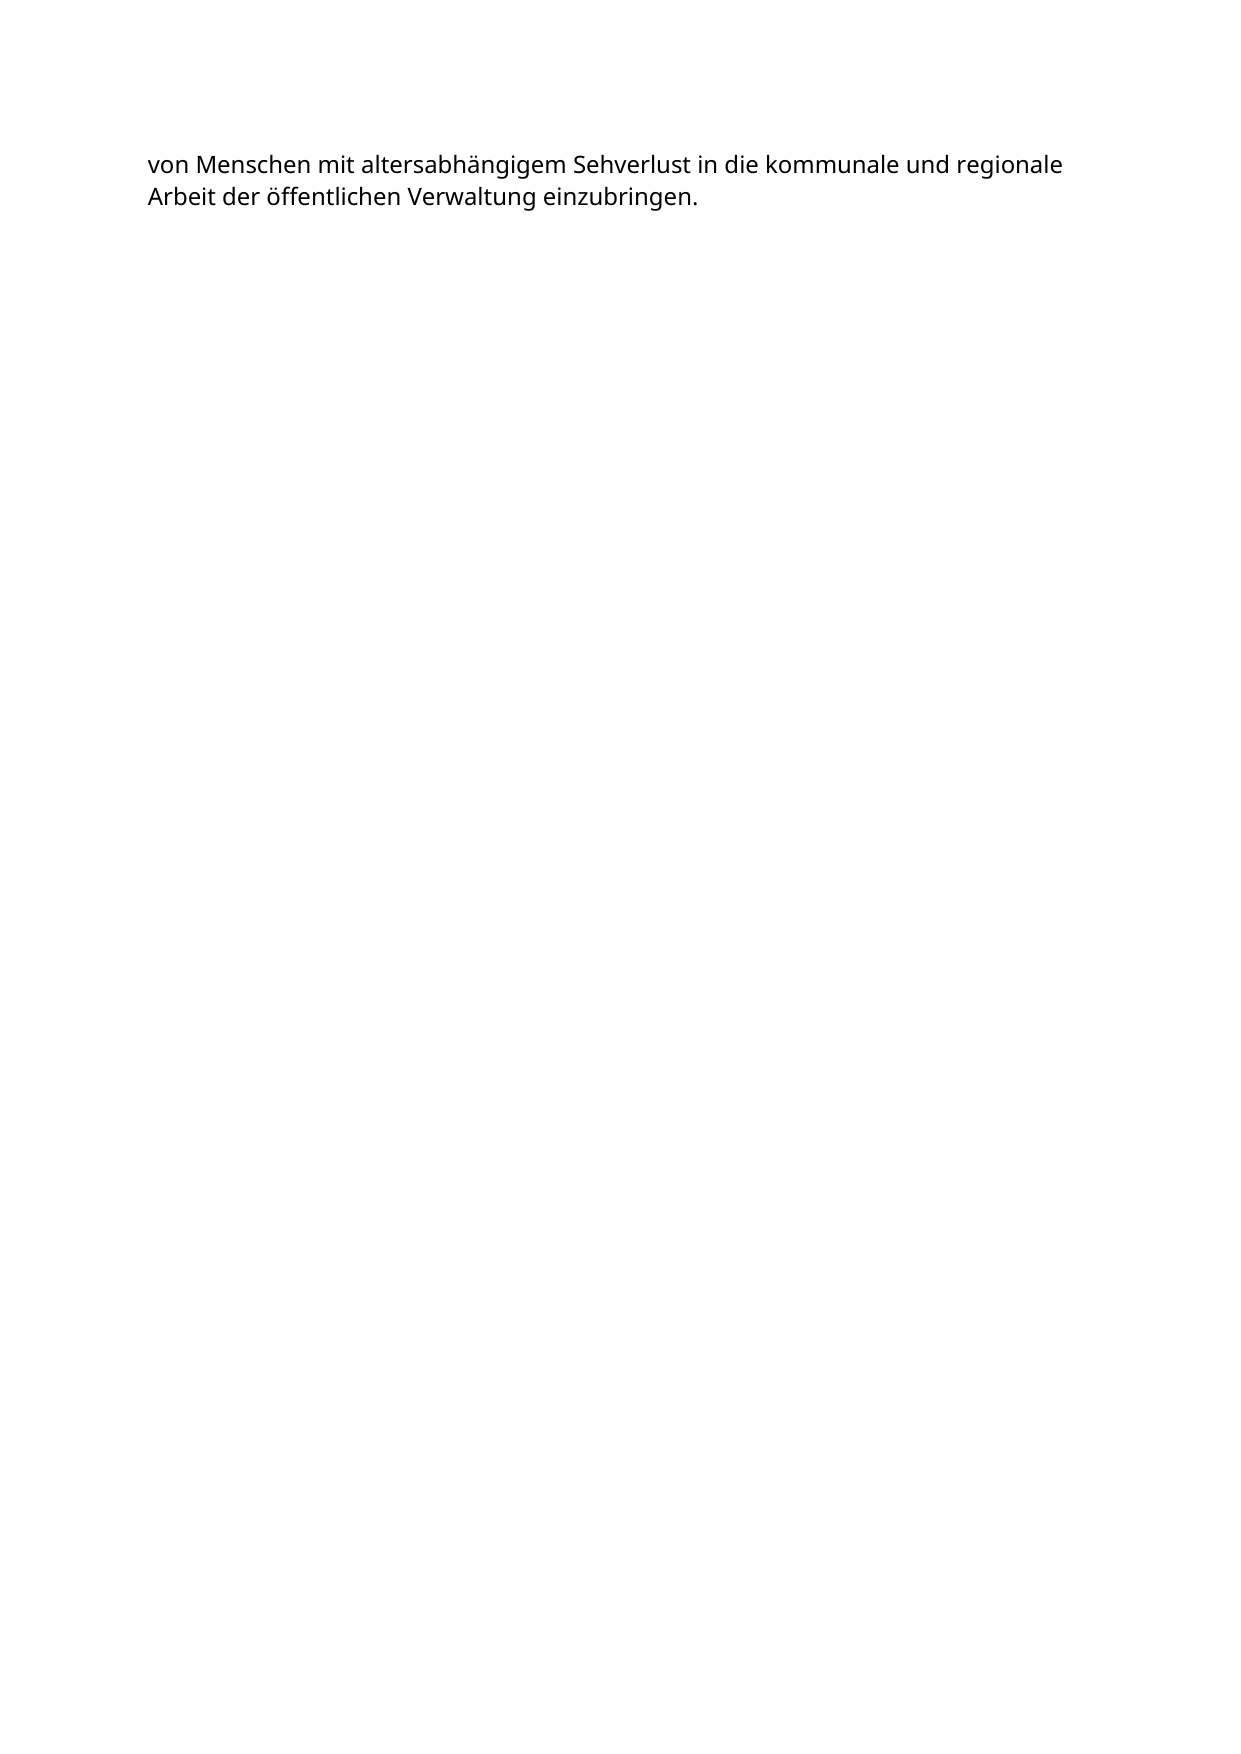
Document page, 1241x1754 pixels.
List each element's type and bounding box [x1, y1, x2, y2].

text [148, 148, 1093, 213]
